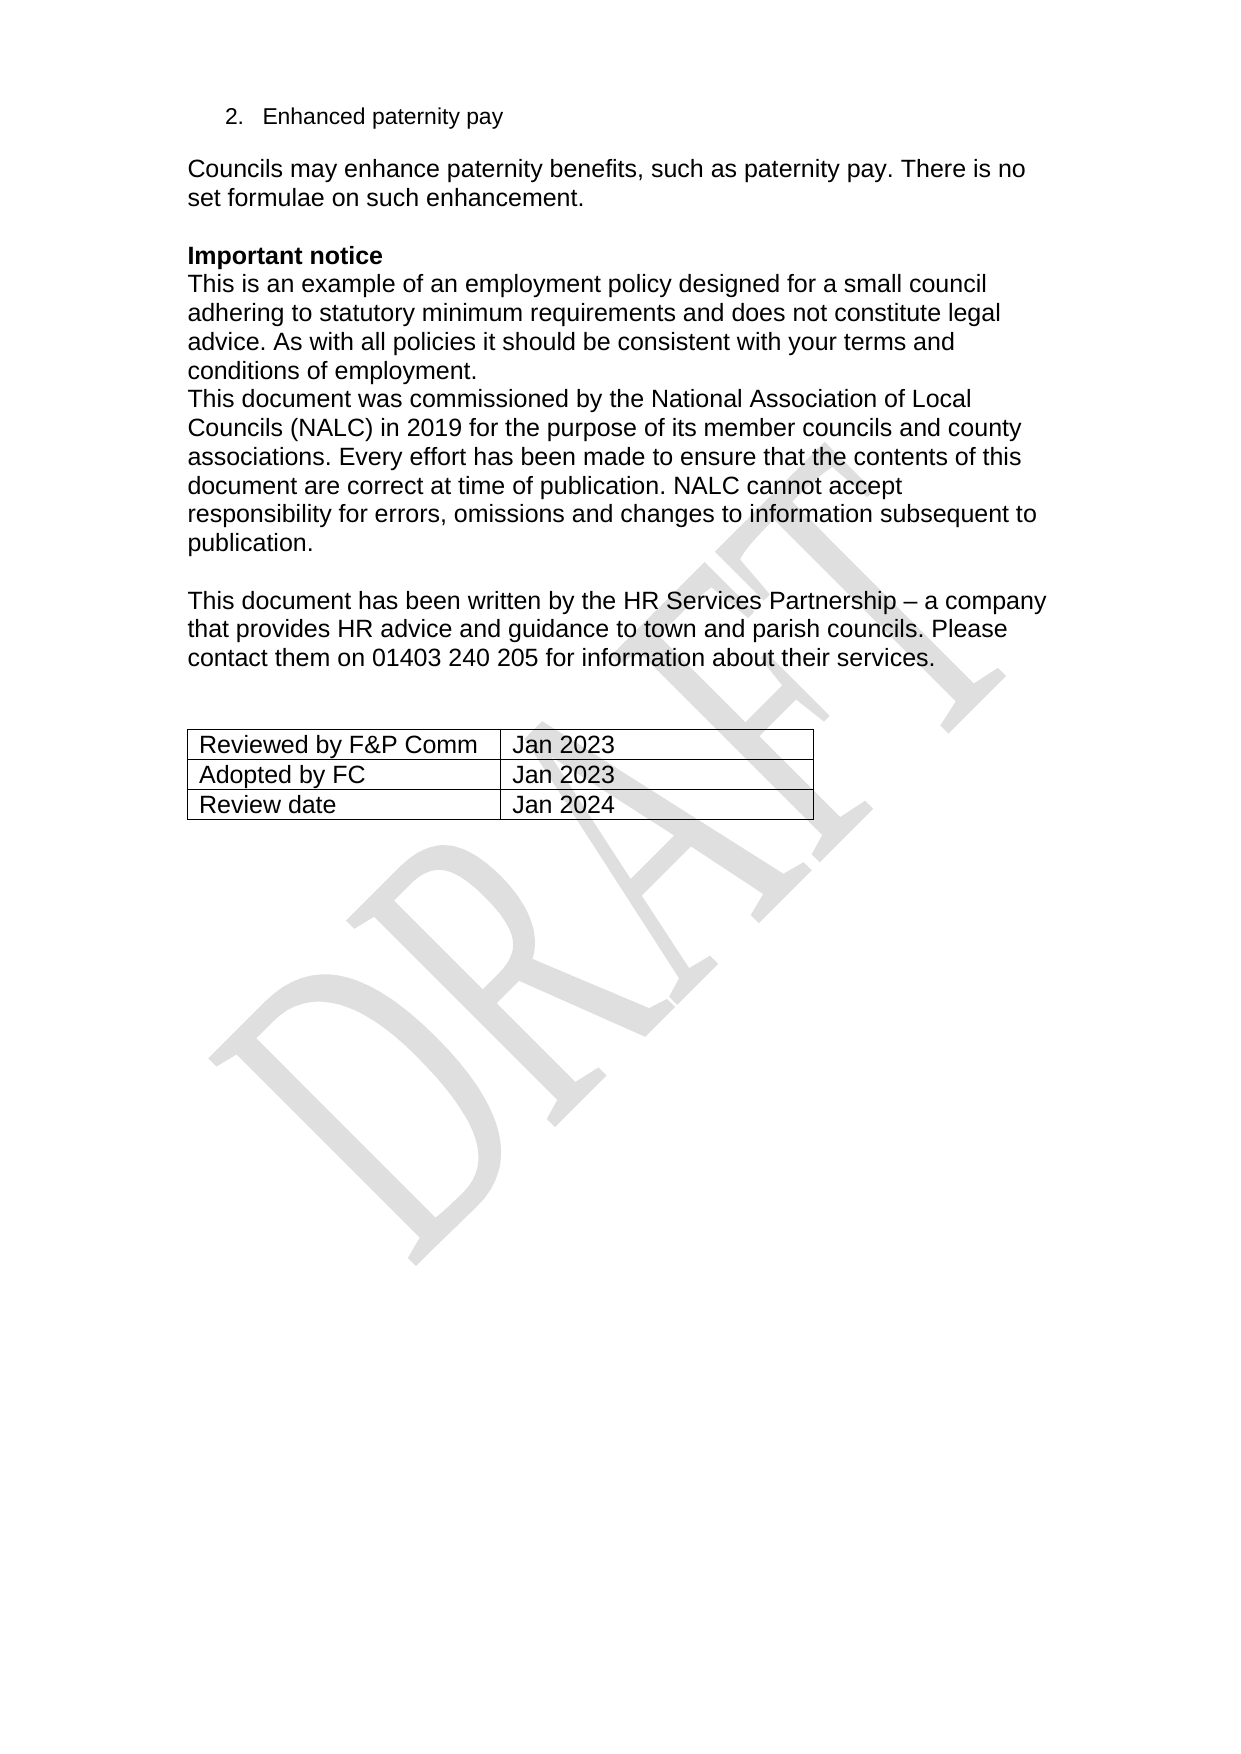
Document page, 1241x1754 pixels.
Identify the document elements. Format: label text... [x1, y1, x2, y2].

table_cell Jan 2024 [501, 790, 813, 819]
text This is an example of an employment policy designed for a small council adhering to statutory minimum requirements and does not constitute legal advice. As with all policies it should be consistent with your terms and conditions of employment. [187, 269, 1053, 384]
table_header Reviewed by F&P Comm [188, 730, 500, 759]
table_header Jan 2023 [501, 730, 813, 759]
table_cell Jan 2023 [501, 760, 813, 789]
table_cell Adopted by FC [188, 760, 500, 789]
text Important notice [187, 241, 1053, 269]
text This document has been written by the HR Services Partnership – a company that provides HR advice and guidance to town and parish councils. Please contact them on 01403 240 205 for information about their services. [187, 586, 1053, 672]
list Enhanced paternity pay [225, 103, 1053, 130]
text Councils may enhance paternity benefits, such as paternity pay. There is no set formulae on such enhancement. [187, 154, 1053, 212]
text This document was commissioned by the National Association of Local Councils (NALC) in 2019 for the purpose of its member councils and county associations. Every effort has been made to ensure that the contents of this document are correct at time of publication. NALC cannot accept responsibility for errors, omissions and changes to information subsequent to publication. [187, 384, 1053, 557]
table_cell Review date [188, 790, 500, 819]
